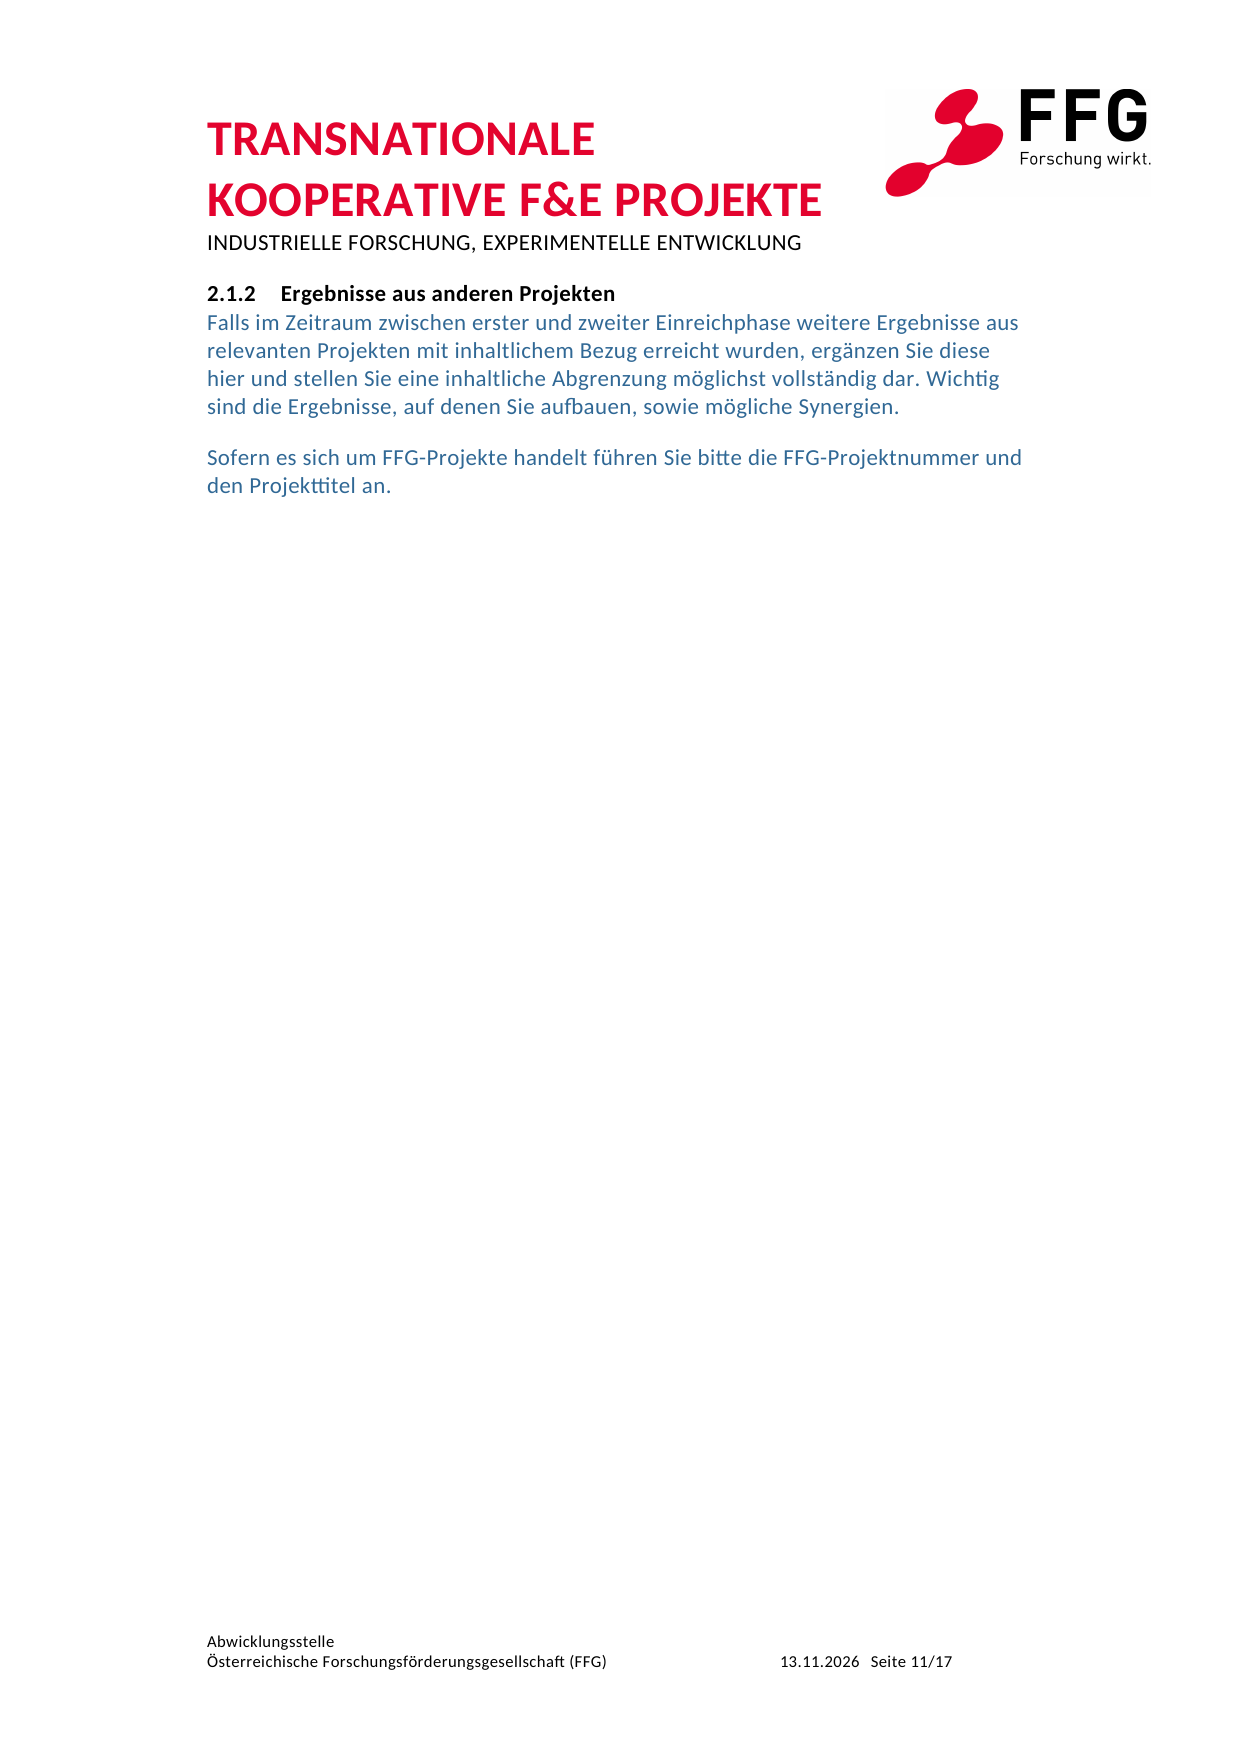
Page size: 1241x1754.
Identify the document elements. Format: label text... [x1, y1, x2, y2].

subtitle Ergebnisse aus anderen Projekten [207, 279, 1033, 308]
text Sofern es sich um FFG-Projekte handelt führen Sie bitte die FFG-Projektnummer und den Projekttitel an. [207, 443, 1033, 499]
text Falls im Zeitraum zwischen erster und zweiter Einreichphase weitere Ergebnisse aus relevanten Projekten mit inhaltlichem Bezug erreicht wurden, ergänzen Sie diese hier und stellen Sie eine inhaltliche Abgrenzung möglichst vollständig dar. Wichtig sind die Ergebnisse, auf denen Sie aufbauen, sowie mögliche Synergien. [207, 308, 1033, 420]
picture [885, 89, 1151, 197]
